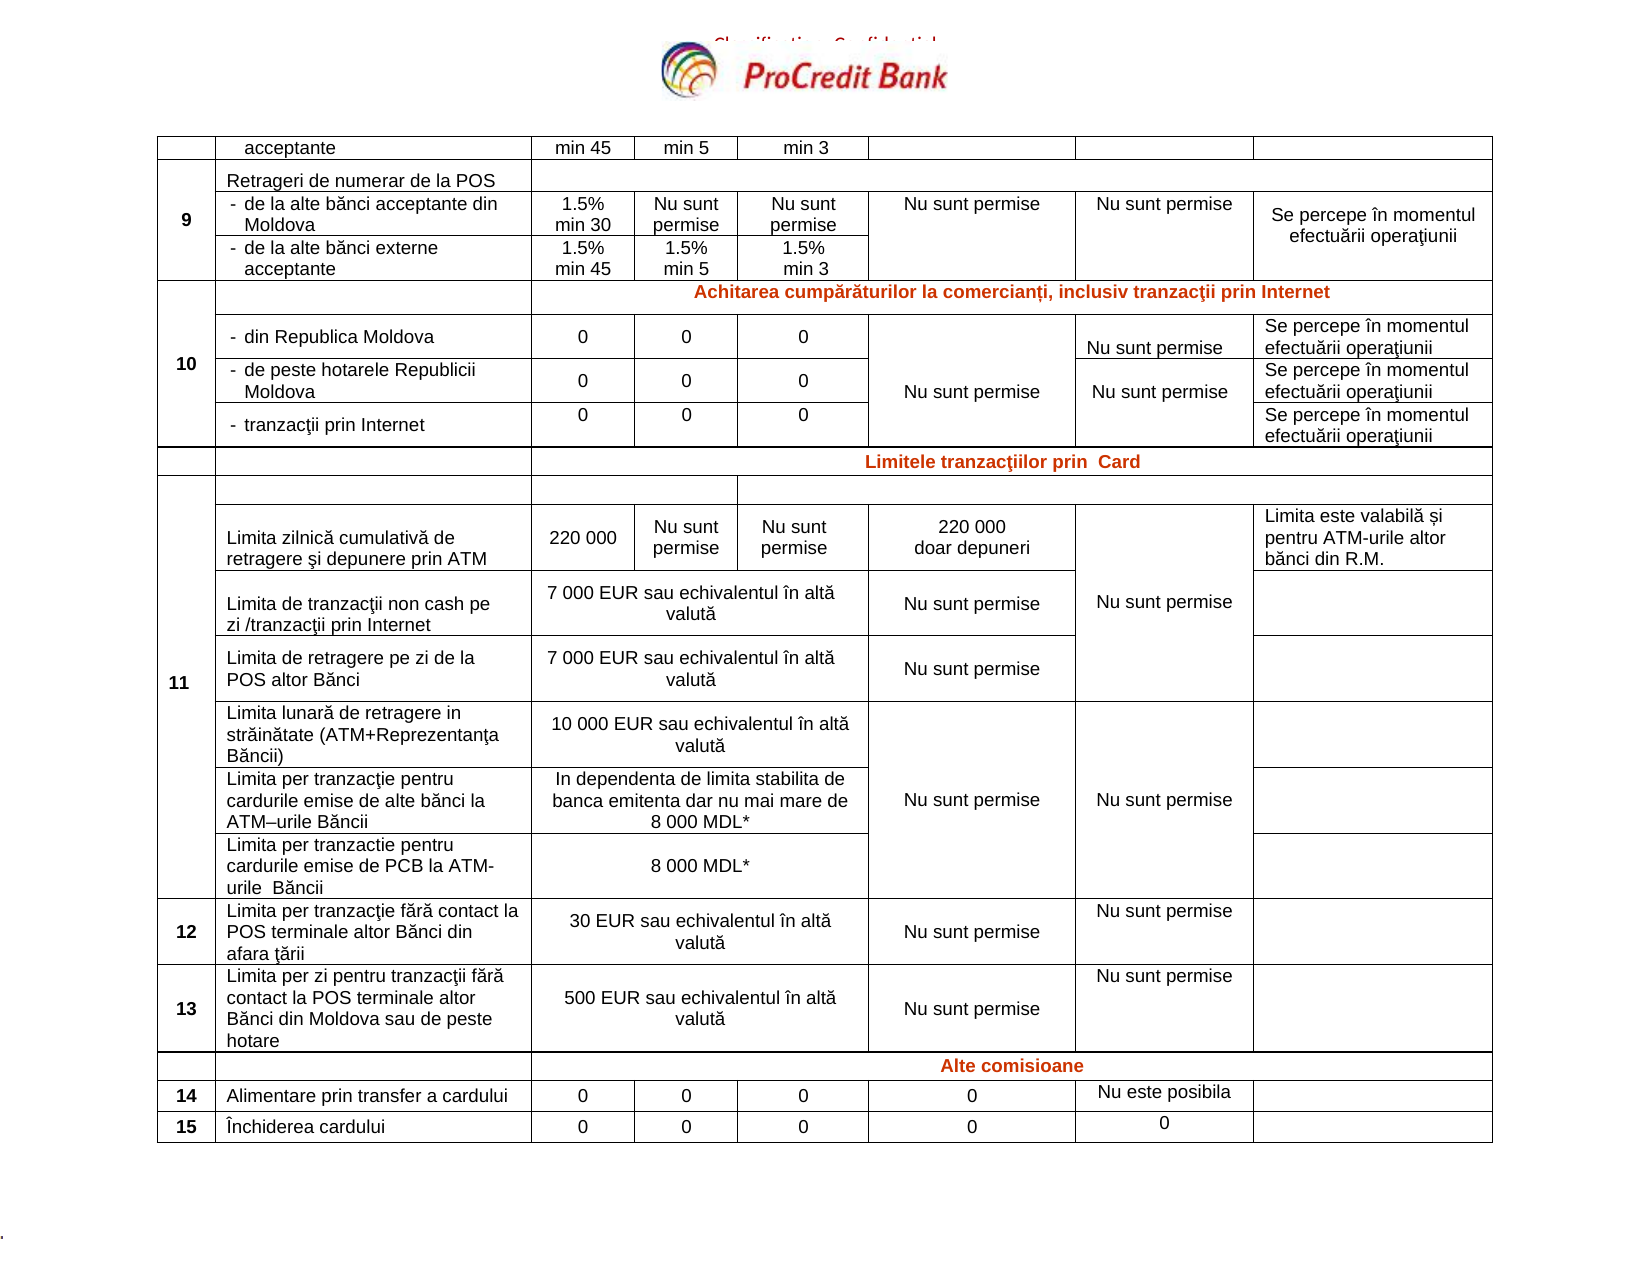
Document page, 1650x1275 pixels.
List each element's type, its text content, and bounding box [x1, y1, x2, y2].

table_cell tranzacţii prin Internet [216, 403, 531, 446]
table_cell 0 [635, 359, 737, 402]
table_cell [216, 137, 531, 158]
table_cell de la alte bănci externe acceptante [216, 236, 531, 279]
table_cell 0 [1076, 1112, 1253, 1142]
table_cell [1254, 192, 1492, 279]
table_cell Limita este valabilă și pentru ATM-urile altor bănci din R.M. [1254, 505, 1492, 570]
table_cell [1254, 571, 1492, 635]
table_cell 0 [635, 1112, 737, 1142]
table_cell [1254, 899, 1492, 964]
table_cell Retrageri de numerar de la POS [216, 160, 531, 191]
table_cell 220 000 doar depuneri [869, 505, 1075, 570]
table_cell 8 000 MDL* [532, 834, 868, 898]
table_cell 0 [635, 1081, 737, 1111]
table_cell 500 EUR sau echivalentul în altă valută [532, 965, 868, 1051]
table_cell 0 [869, 1081, 1075, 1111]
table_cell Nu sunt permise [869, 899, 1075, 964]
table_cell Nu sunt permise [869, 636, 1075, 701]
table_cell de la alte bănci acceptante din Moldova [216, 192, 531, 235]
table_cell 0 [738, 1112, 868, 1142]
table_cell [532, 476, 737, 504]
table_cell [532, 160, 1492, 191]
table_cell 220 000 [532, 505, 634, 570]
table_cell 0 [532, 359, 634, 402]
table_cell Alimentare prin transfer a cardului [216, 1081, 531, 1111]
table_cell 11 [158, 476, 215, 898]
table_cell [738, 476, 1492, 504]
table_cell 30 EUR sau echivalentul în altă valută [532, 899, 868, 964]
table_cell Nu sunt permise [1076, 965, 1253, 1051]
table_cell Limita per tranzacţie pentru cardurile emise de alte bănci la ATM–urile Băncii [216, 768, 531, 833]
table_cell Alte comisioane [532, 1053, 1492, 1080]
table_cell 0 [635, 315, 737, 358]
table_cell 13 [158, 965, 215, 1051]
table_cell 1.5% min 3 [738, 236, 868, 279]
table_cell Limitele tranzacţiilor prin Card [532, 448, 1492, 475]
table_cell [1254, 834, 1492, 898]
table_cell Nu sunt permise [1076, 702, 1253, 898]
table_cell Nu sunt permise [1076, 192, 1253, 279]
table_cell 0 [532, 403, 634, 446]
table_cell 0 [738, 403, 868, 446]
table_cell 1.5% min 5 [635, 236, 737, 279]
table_cell Nu sunt permise [1076, 315, 1253, 358]
table_cell Achitarea cumpărăturilor la comercianți, inclusiv tranzacţii prin Internet [532, 281, 1492, 314]
table_cell 0 [532, 315, 634, 358]
table_cell 7 000 EUR sau echivalentul în altă valută [532, 571, 868, 635]
table_cell Se percepe în momentul efectuării operaţiunii [1254, 359, 1492, 402]
table_cell 0 [869, 1112, 1075, 1142]
table_cell 0 [738, 1081, 868, 1111]
table_cell 0 [635, 403, 737, 446]
table_cell Nu este posibila [1076, 1081, 1253, 1111]
table_cell 14 [158, 1081, 215, 1111]
table_cell Se percepe în momentul efectuării operaţiunii [1254, 315, 1492, 358]
table_cell [1254, 1112, 1492, 1142]
table_cell Limita per tranzacţie fără contact la POS terminale altor Bănci din afara ţării [216, 899, 531, 964]
table_cell Nu sunt permise [738, 505, 868, 570]
table_cell In dependenta de limita stabilita de banca emitenta dar nu mai mare de 8 000 MDL* [532, 768, 868, 833]
table_cell 15 [158, 1112, 215, 1142]
table_cell Nu sunt permise [869, 571, 1075, 635]
table_cell 1.5% min 45 [532, 137, 634, 158]
table_cell [216, 1053, 531, 1080]
table_cell Nu sunt permise [635, 192, 737, 235]
table_cell Nu sunt permise [869, 965, 1075, 1051]
table_cell 12 [158, 899, 215, 964]
table_cell 0 [738, 315, 868, 358]
table_cell Nu sunt permise [1076, 505, 1253, 701]
table_cell 1.5% min 5 [635, 137, 737, 158]
table_cell 0 [532, 1112, 634, 1142]
table_cell Nu sunt permise [1076, 359, 1253, 446]
table_cell Nu sunt permise [869, 192, 1075, 279]
picture [661, 41, 948, 101]
table_cell Limita per zi pentru tranzacţii fără contact la POS terminale altor Bănci din Moldova sau de peste hotare [216, 965, 531, 1051]
table_cell 1.5% min 3 [738, 137, 868, 158]
table_cell Limita de tranzacţii non cash pe zi /tranzacţii prin Internet [216, 571, 531, 635]
table_cell Limita de retragere pe zi de la POS altor Bănci [216, 636, 531, 701]
table_cell [216, 476, 531, 504]
table_cell 10 [158, 281, 215, 446]
table_cell 1.5% min 30 [532, 192, 634, 235]
table_cell Nu sunt permise [635, 505, 737, 570]
table_cell [216, 448, 531, 475]
table_cell Limita per tranzactie pentru cardurile emise de PCB la ATM-urile Băncii [216, 834, 531, 898]
table_cell Închiderea cardului [216, 1112, 531, 1142]
table_cell 0 [532, 1081, 634, 1111]
table_cell Nu sunt permise [1076, 899, 1253, 964]
table_cell [158, 448, 215, 475]
table_cell Nu sunt permise [738, 192, 868, 235]
table_cell [1254, 768, 1492, 833]
table_cell Nu sunt permise [869, 702, 1075, 898]
table_cell Nu sunt permise [869, 315, 1075, 446]
table_cell 0 [738, 359, 868, 402]
table_cell [1254, 965, 1492, 1051]
table_cell [1254, 636, 1492, 701]
table_cell Se percepe în momentul efectuării operaţiunii [1254, 403, 1492, 446]
table_cell 7 000 EUR sau echivalentul în altă valută [532, 636, 868, 701]
table_cell 10 000 EUR sau echivalentul în altă valută [532, 702, 868, 767]
table_cell 9 [158, 160, 215, 279]
table_cell din Republica Moldova [216, 315, 531, 358]
table_cell Limita zilnică cumulativă de retragere şi depunere prin ATM [216, 505, 531, 570]
table_cell 1.5% min 45 [532, 236, 634, 279]
table_cell [1254, 1081, 1492, 1111]
table_cell de peste hotarele Republicii Moldova [216, 359, 531, 402]
table_cell [1254, 702, 1492, 767]
table_cell [216, 281, 531, 314]
table_cell [158, 1053, 215, 1080]
table_cell Limita lunară de retragere in străinătate (ATM+Reprezentanţa Băncii) [216, 702, 531, 767]
